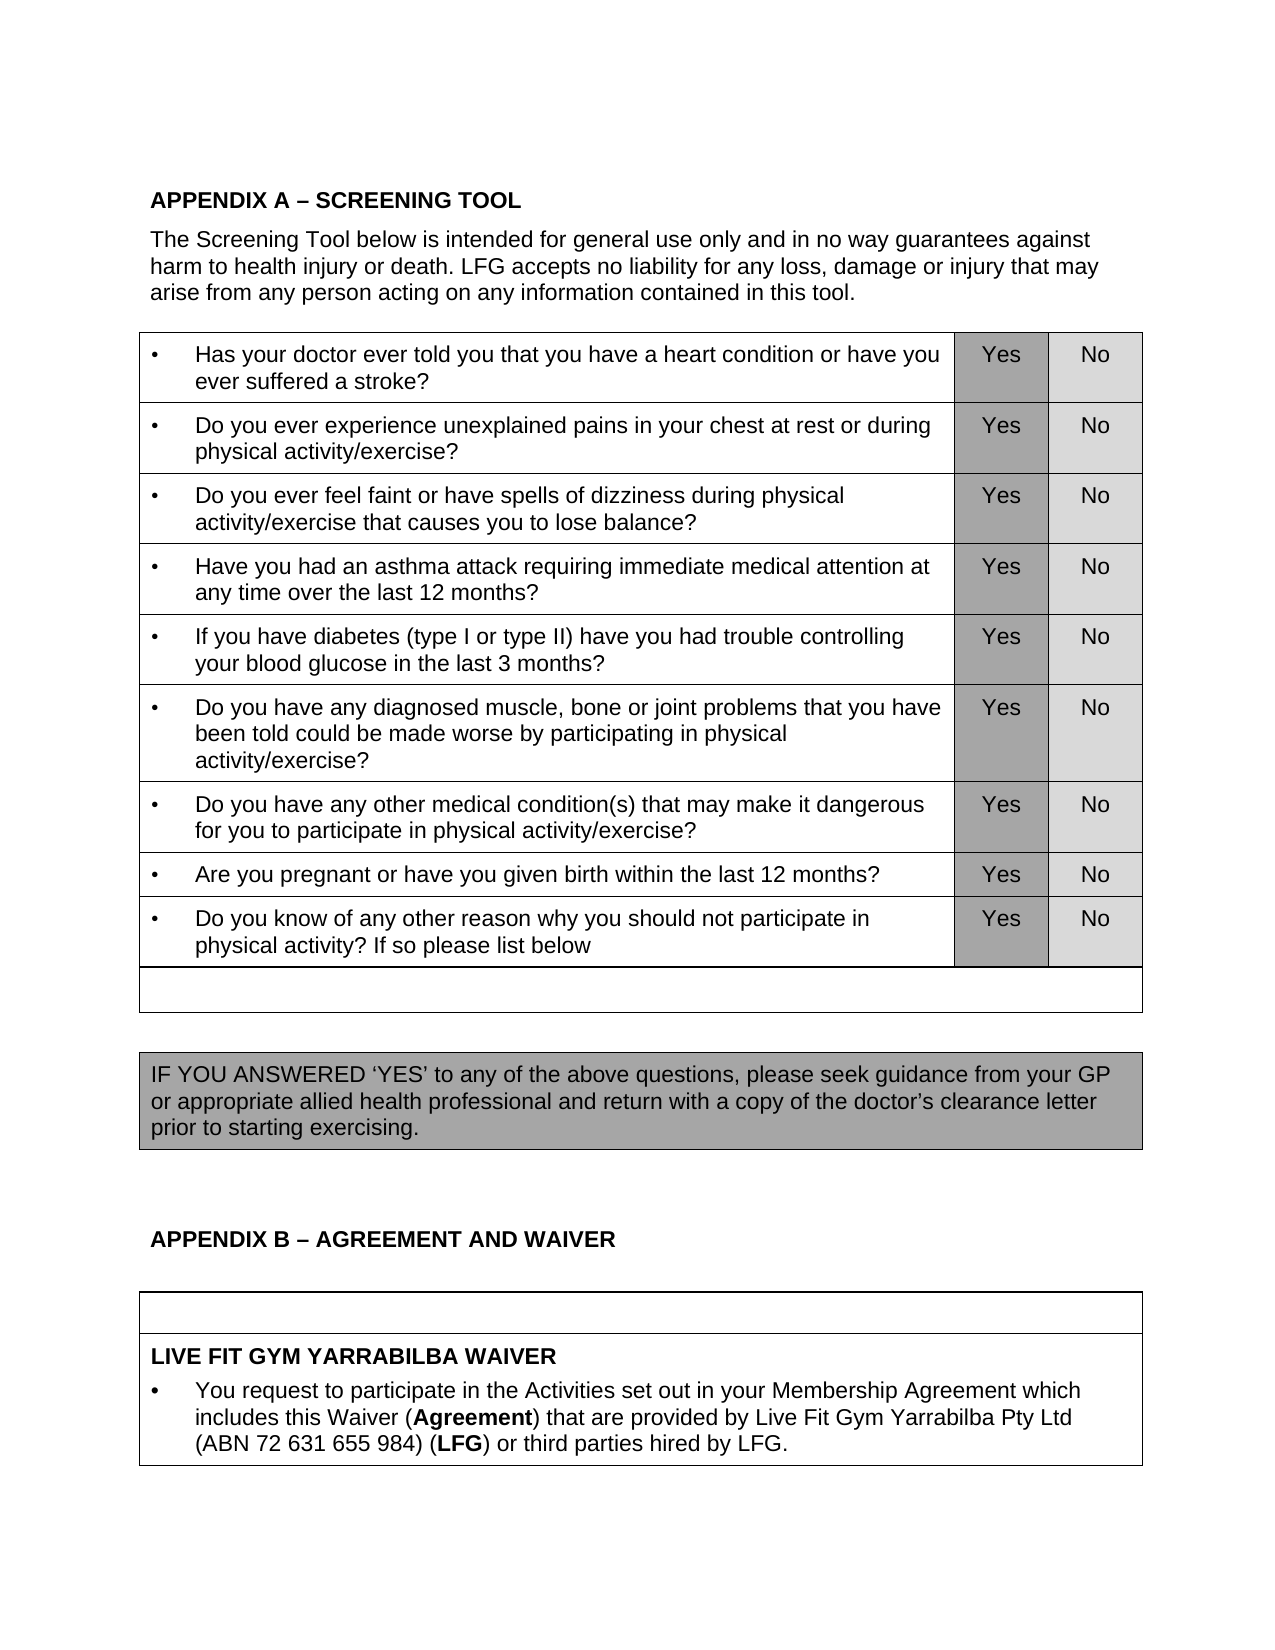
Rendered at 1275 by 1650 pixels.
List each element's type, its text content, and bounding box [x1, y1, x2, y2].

table_cell No [1049, 615, 1142, 684]
table_cell No [1049, 474, 1142, 543]
table_cell Do you know of any other reason why you should not participate in physical activity? If so please list below [140, 897, 954, 966]
table_header Has your doctor ever told you that you have a heart condition or have you ever suffered a stroke? [140, 333, 954, 402]
text APPENDIX A – SCREENING TOOL [150, 187, 1125, 214]
table_cell No [1049, 403, 1142, 473]
table_cell Do you have any diagnosed muscle, bone or joint problems that you have been told could be made worse by participating in physical activity/exercise? [140, 685, 954, 781]
table_cell No [1049, 897, 1142, 966]
text The Screening Tool below is intended for general use only and in no way guarantees against harm to health injury or death. LFG accepts no liability for any loss, damage or injury that may arise from any person acting on any information contained in this tool. [150, 226, 1125, 305]
table_header IF YOU ANSWERED ‘YES’ to any of the above questions, please seek guidance from your GP or appropriate allied health professional and return with a copy of the doctor’s clearance letter prior to starting exercising. [140, 1053, 1142, 1149]
table_cell Yes [955, 897, 1048, 966]
table_cell Yes [955, 853, 1048, 896]
table_cell No [1049, 685, 1142, 781]
table_cell No [1049, 782, 1142, 852]
table_cell Do you ever feel faint or have spells of dizziness during physical activity/exercise that causes you to lose balance? [140, 474, 954, 543]
table_cell Yes [955, 544, 1048, 614]
table_cell If you have diabetes (type I or type II) have you had trouble controlling your blood glucose in the last 3 months? [140, 615, 954, 684]
table_cell Yes [955, 474, 1048, 543]
table_cell Are you pregnant or have you given birth within the last 12 months? [140, 853, 954, 896]
table_cell Do you ever experience unexplained pains in your chest at rest or during physical activity/exercise? [140, 403, 954, 473]
table_cell Do you have any other medical condition(s) that may make it dangerous for you to participate in physical activity/exercise? [140, 782, 954, 852]
table_cell Yes [955, 782, 1048, 852]
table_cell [140, 1334, 1142, 1465]
table_cell [140, 968, 1142, 1012]
table_header [140, 1293, 1142, 1333]
table_cell Yes [955, 403, 1048, 473]
table_cell Yes [955, 615, 1048, 684]
table_header No [1049, 333, 1142, 402]
table_cell No [1049, 544, 1142, 614]
table_cell No [1049, 853, 1142, 896]
text APPENDIX B – AGREEMENT AND WAIVER [150, 1226, 1125, 1253]
table_header Yes [955, 333, 1048, 402]
table_cell Have you had an asthma attack requiring immediate medical attention at any time over the last 12 months? [140, 544, 954, 614]
table_cell Yes [955, 685, 1048, 781]
